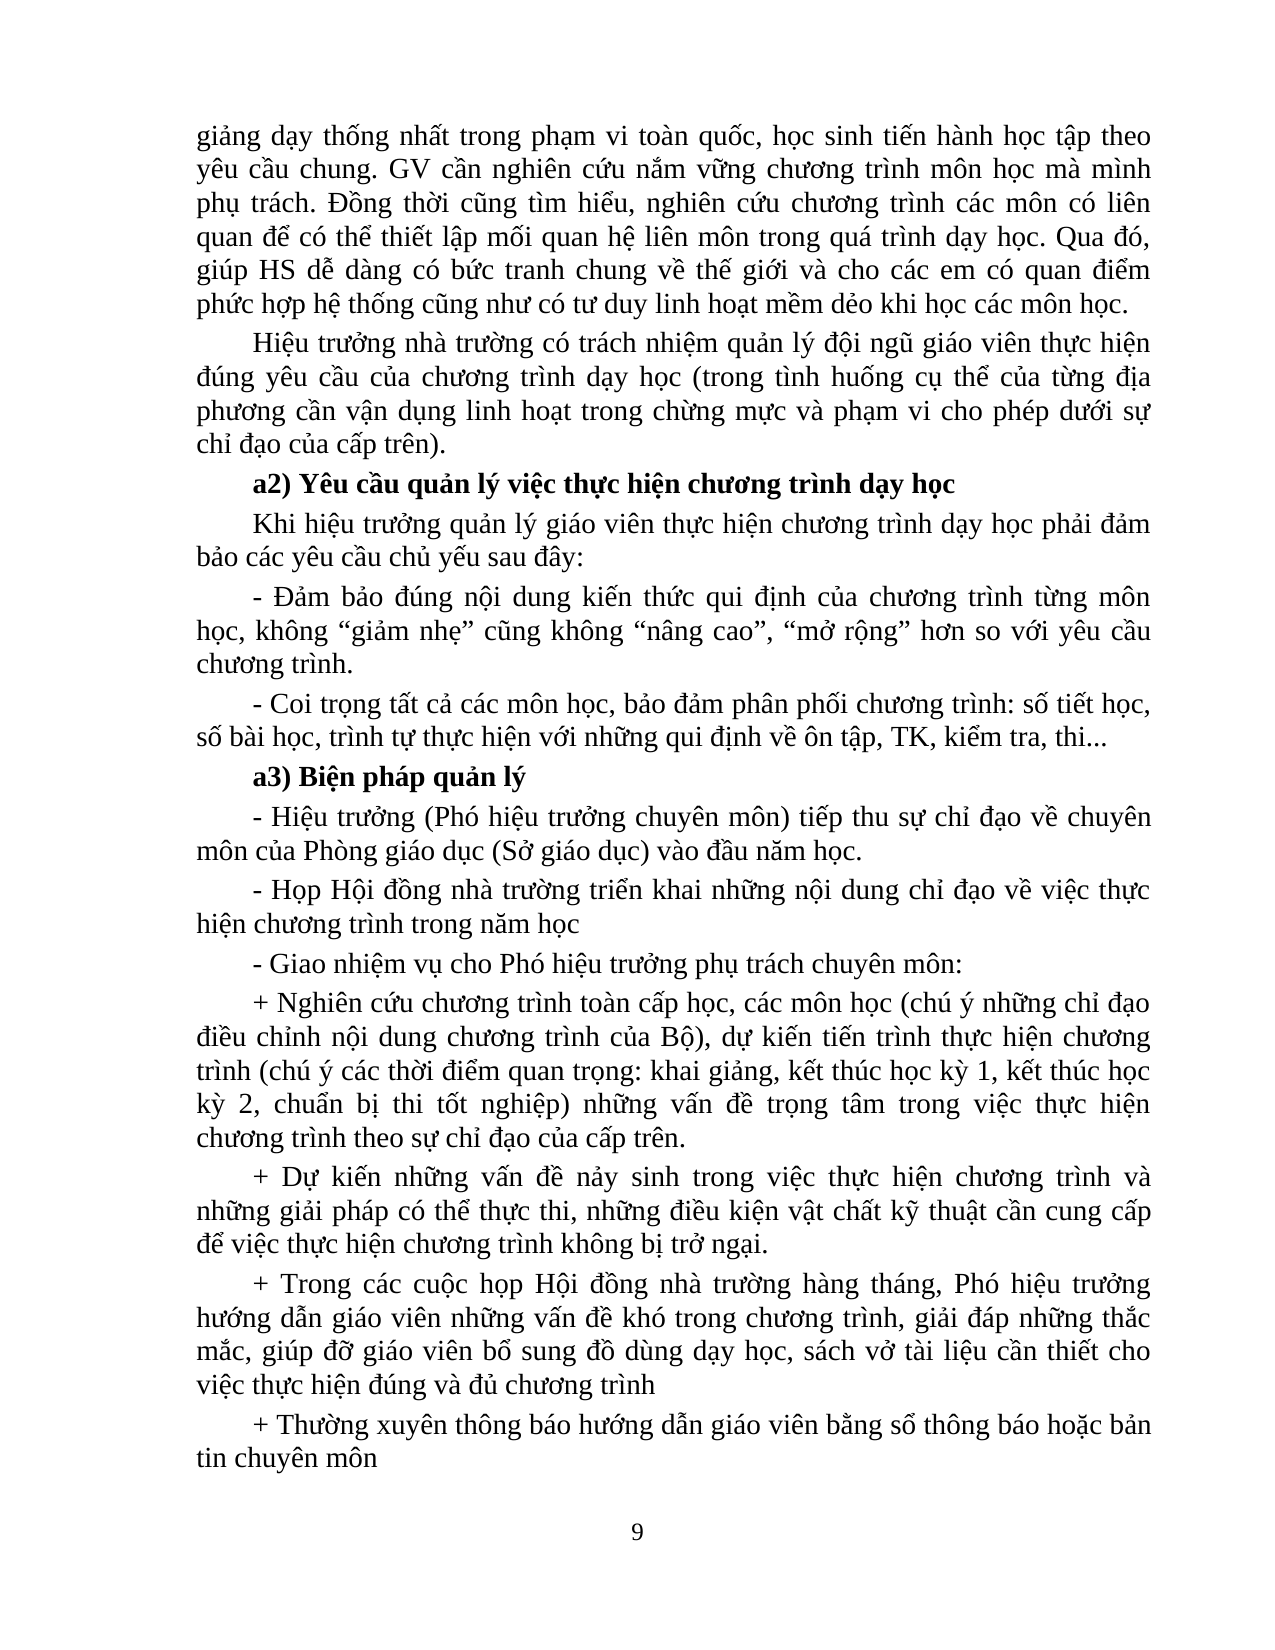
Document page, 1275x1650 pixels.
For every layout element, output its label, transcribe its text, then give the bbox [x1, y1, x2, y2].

text - Hiệu trưởng (Phó hiệu trưởng chuyên môn) tiếp thu sự chỉ đạo về chuyên môn của Phòng giáo dục (Sở giáo dục) vào đầu năm học. [196, 799, 1152, 866]
text a3) Biện pháp quản lý [196, 759, 1152, 793]
text + Dự kiến những vấn đề nảy sinh trong việc thực hiện chương trình và những giải pháp có thể thực thi, những điều kiện vật chất kỹ thuật cần cung cấp để việc thực hiện chương trình không bị trở ngại. [196, 1159, 1152, 1260]
text - Đảm bảo đúng nội dung kiến thức qui định của chương trình từng môn học, không “giảm nhẹ” cũng không “nâng cao”, “mở rộng” hơn so với yêu cầu chương trình. [196, 579, 1152, 680]
text Khi hiệu trưởng quản lý giáo viên thực hiện chương trình dạy học phải đảm bảo các yêu cầu chủ yếu sau đây: [196, 506, 1152, 573]
text - Coi trọng tất cả các môn học, bảo đảm phân phối chương trình: số tiết học, số bài học, trình tự thực hiện với những qui định về ôn tập, TK, kiểm tra, thi... [196, 686, 1152, 753]
text a2) Yêu cầu quản lý việc thực hiện chương trình dạy học [196, 466, 1152, 499]
text + Nghiên cứu chương trình toàn cấp học, các môn học (chú ý những chỉ đạo điều chỉnh nội dung chương trình của Bộ), dự kiến tiến trình thực hiện chương trình (chú ý các thời điểm quan trọng: khai giảng, kết thúc học kỳ 1, kết thúc học kỳ 2, chuẩn bị thi tốt nghiệp) những vấn đề trọng tâm trong việc thực hiện chương trình theo sự chỉ đạo của cấp trên. [196, 986, 1152, 1153]
text - Họp Hội đồng nhà trường triển khai những nội dung chỉ đạo về việc thực hiện chương trình trong năm học [196, 872, 1152, 939]
text + Trong các cuộc họp Hội đồng nhà trường hàng tháng, Phó hiệu trưởng hướng dẫn giáo viên những vấn đề khó trong chương trình, giải đáp những thắc mắc, giúp đỡ giáo viên bổ sung đồ dùng dạy học, sách vở tài liệu cần thiết cho việc thực hiện đúng và đủ chương trình [196, 1266, 1152, 1401]
text Hiệu trưởng nhà trường có trách nhiệm quản lý đội ngũ giáo viên thực hiện đúng yêu cầu của chương trình dạy học (trong tình huống cụ thể của từng địa phương cần vận dụng linh hoạt trong chừng mực và phạm vi cho phép dưới sự chỉ đạo của cấp trên). [196, 326, 1152, 460]
text - Giao nhiệm vụ cho Phó hiệu trưởng phụ trách chuyên môn: [196, 946, 1152, 979]
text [196, 118, 1152, 319]
text + Thường xuyên thông báo hướng dẫn giáo viên bằng sổ thông báo hoặc bản tin chuyên môn [196, 1407, 1152, 1474]
